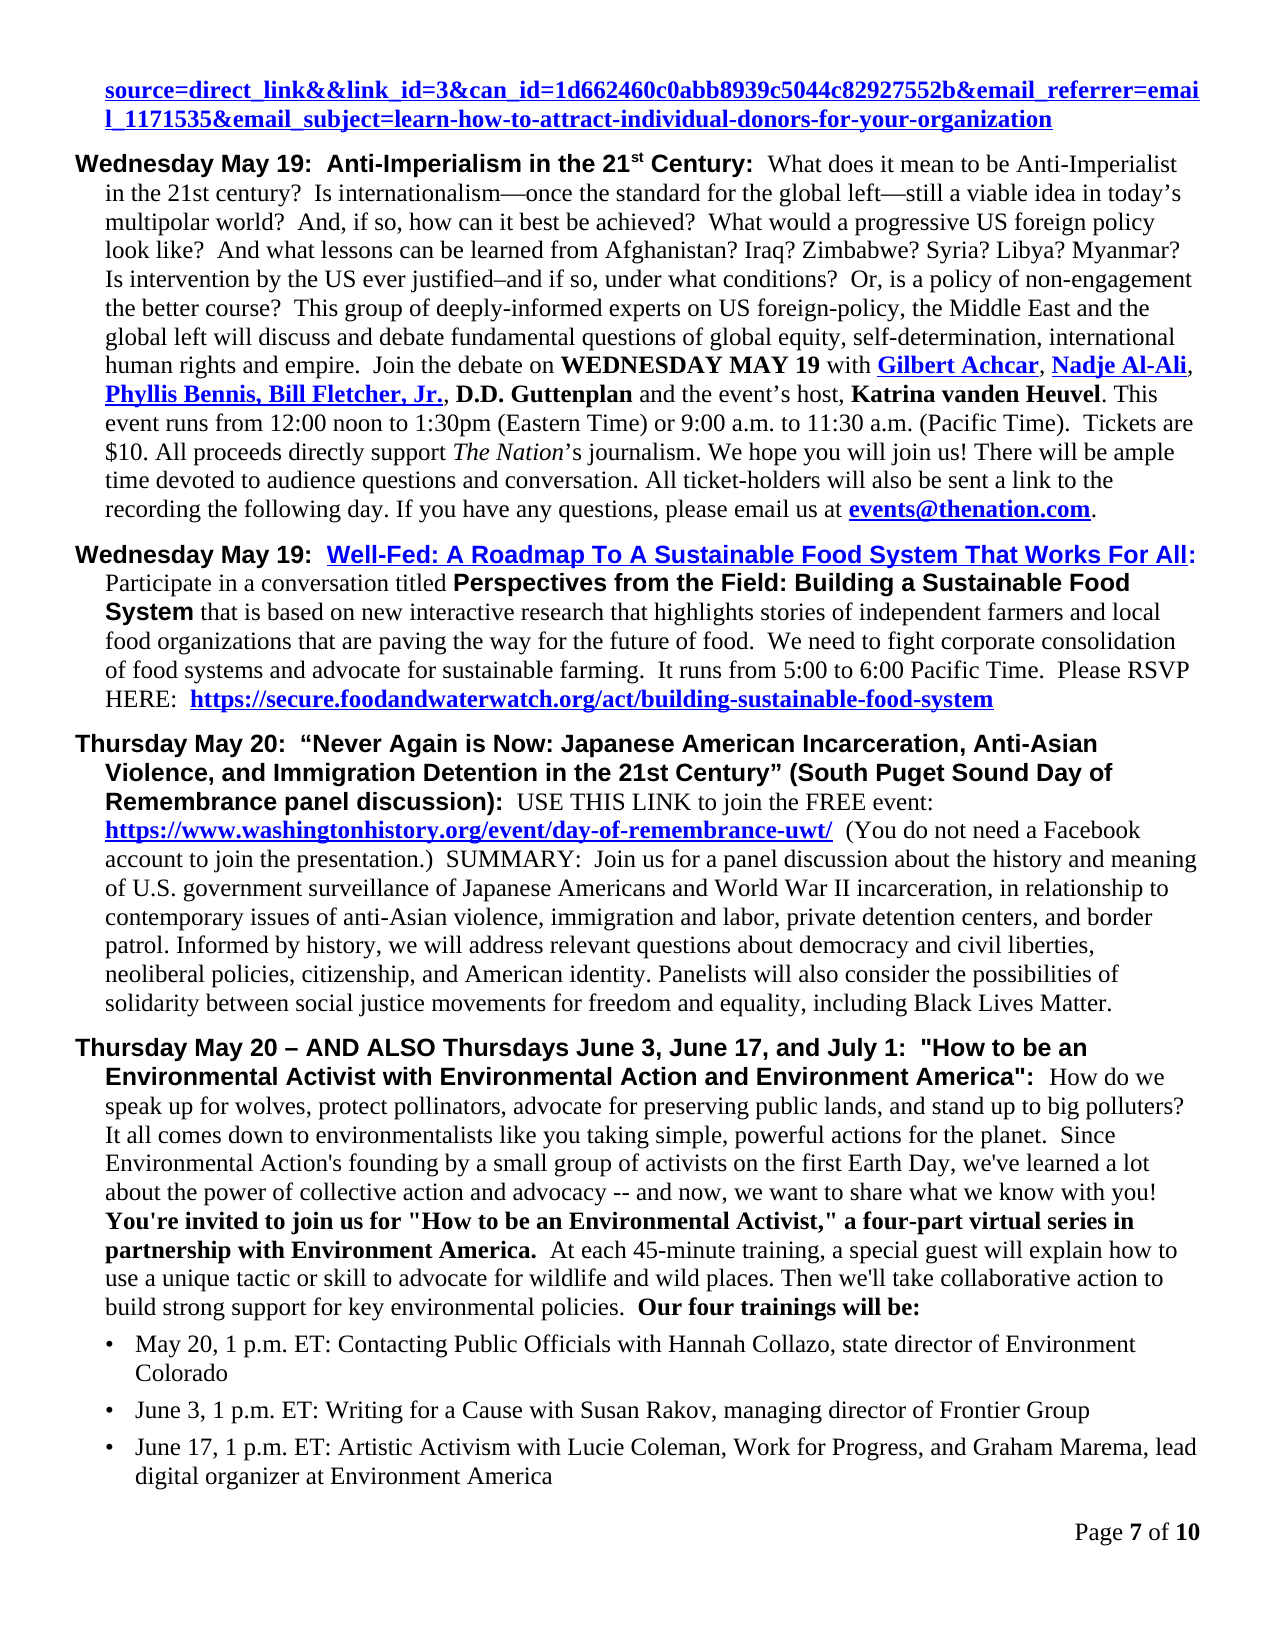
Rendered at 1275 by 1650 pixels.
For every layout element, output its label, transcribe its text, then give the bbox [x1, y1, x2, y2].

text • May 20, 1 p.m. ET: Contacting Public Officials with Hannah Collazo, state director of Environment Colorado [105, 1329, 1200, 1387]
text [75, 75, 1200, 132]
text Thursday May 20 – AND ALSO Thursdays June 3, June 17, and July 1: "How to be an Environmental Activist with Environmental Action and Environment America": How do we speak up for wolves, protect pollinators, advocate for preserving public lands, and stand up to big polluters? It all comes down to environmentalists like you taking simple, powerful actions for the planet. Since Environmental Action's founding by a small group of activists on the first Earth Day, we've learned a lot about the power of collective action and advocacy -- and now, we want to share what we know with you! You're invited to join us for "How to be an Environmental Activist," a four-part virtual series in partnership with Environment America. At each 45-minute training, a special guest will explain how to use a unique tactic or skill to advocate for wildlife and wild places. Then we'll take collaborative action to build strong support for key environmental policies. Our four trainings will be: [75, 1033, 1200, 1321]
text Thursday May 20: “Never Again is Now: Japanese American Incarceration, Anti-Asian Violence, and Immigration Detention in the 21st Century” (South Puget Sound Day of Remembrance panel discussion): USE THIS LINK to join the FREE event: https://www.washingtonhistory.org/event/day-of-remembrance-uwt/ (You do not need a Facebook account to join the presentation.) SUMMARY: Join us for a panel discussion about the history and meaning of U.S. government surveillance of Japanese Americans and World War II incarceration, in relationship to contemporary issues of anti-Asian violence, immigration and labor, private detention centers, and border patrol. Informed by history, we will address relevant questions about democracy and civil liberties, neoliberal policies, citizenship, and American identity. Panelists will also consider the possibilities of solidarity between social justice movements for freedom and equality, including Black Lives Matter. [75, 729, 1200, 1017]
text Wednesday May 19: Well-Fed: A Roadmap To A Sustainable Food System That Works For All: Participate in a conversation titled Perspectives from the Field: Building a Sustainable Food System that is based on new interactive research that highlights stories of independent farmers and local food organizations that are paving the way for the future of food. We need to fight corporate consolidation of food systems and advocate for sustainable farming. It runs from 5:00 to 6:00 Pacific Time. Please RSVP HERE: https://secure.foodandwaterwatch.org/act/building-sustainable-food-system [75, 540, 1200, 712]
text • June 17, 1 p.m. ET: Artistic Activism with Lucie Coleman, Work for Progress, and Graham Marema, lead digital organizer at Environment America [105, 1432, 1200, 1490]
text • June 3, 1 p.m. ET: Writing for a Cause with Susan Rakov, managing director of Frontier Group [105, 1395, 1200, 1424]
text Wednesday May 19: Anti-Imperialism in the 21st Century: What does it mean to be Anti-Imperialist in the 21st century? Is internationalism—once the standard for the global left—still a viable idea in today’s multipolar world? And, if so, how can it best be achieved? What would a progressive US foreign policy look like? And what lessons can be learned from Afghanistan? Iraq? Zimbabwe? Syria? Libya? Myanmar? Is intervention by the US ever justified–and if so, under what conditions? Or, is a policy of non-engagement the better course? This group of deeply-informed experts on US foreign-policy, the Middle East and the global left will discuss and debate fundamental questions of global equity, self-determination, international human rights and empire. Join the debate on WEDNESDAY MAY 19 with Gilbert Achcar, Nadje Al-Ali, Phyllis Bennis, Bill Fletcher, Jr., D.D. Guttenplan and the event’s host, Katrina vanden Heuvel. This event runs from 12:00 noon to 1:30pm (Eastern Time) or 9:00 a.m. to 11:30 a.m. (Pacific Time). Tickets are $10. All proceeds directly support The Nation’s journalism. We hope you will join us! There will be ample time devoted to audience questions and conversation. All ticket-holders will also be sent a link to the recording the following day. If you have any questions, please email us at events@thenation.com. [75, 149, 1200, 523]
